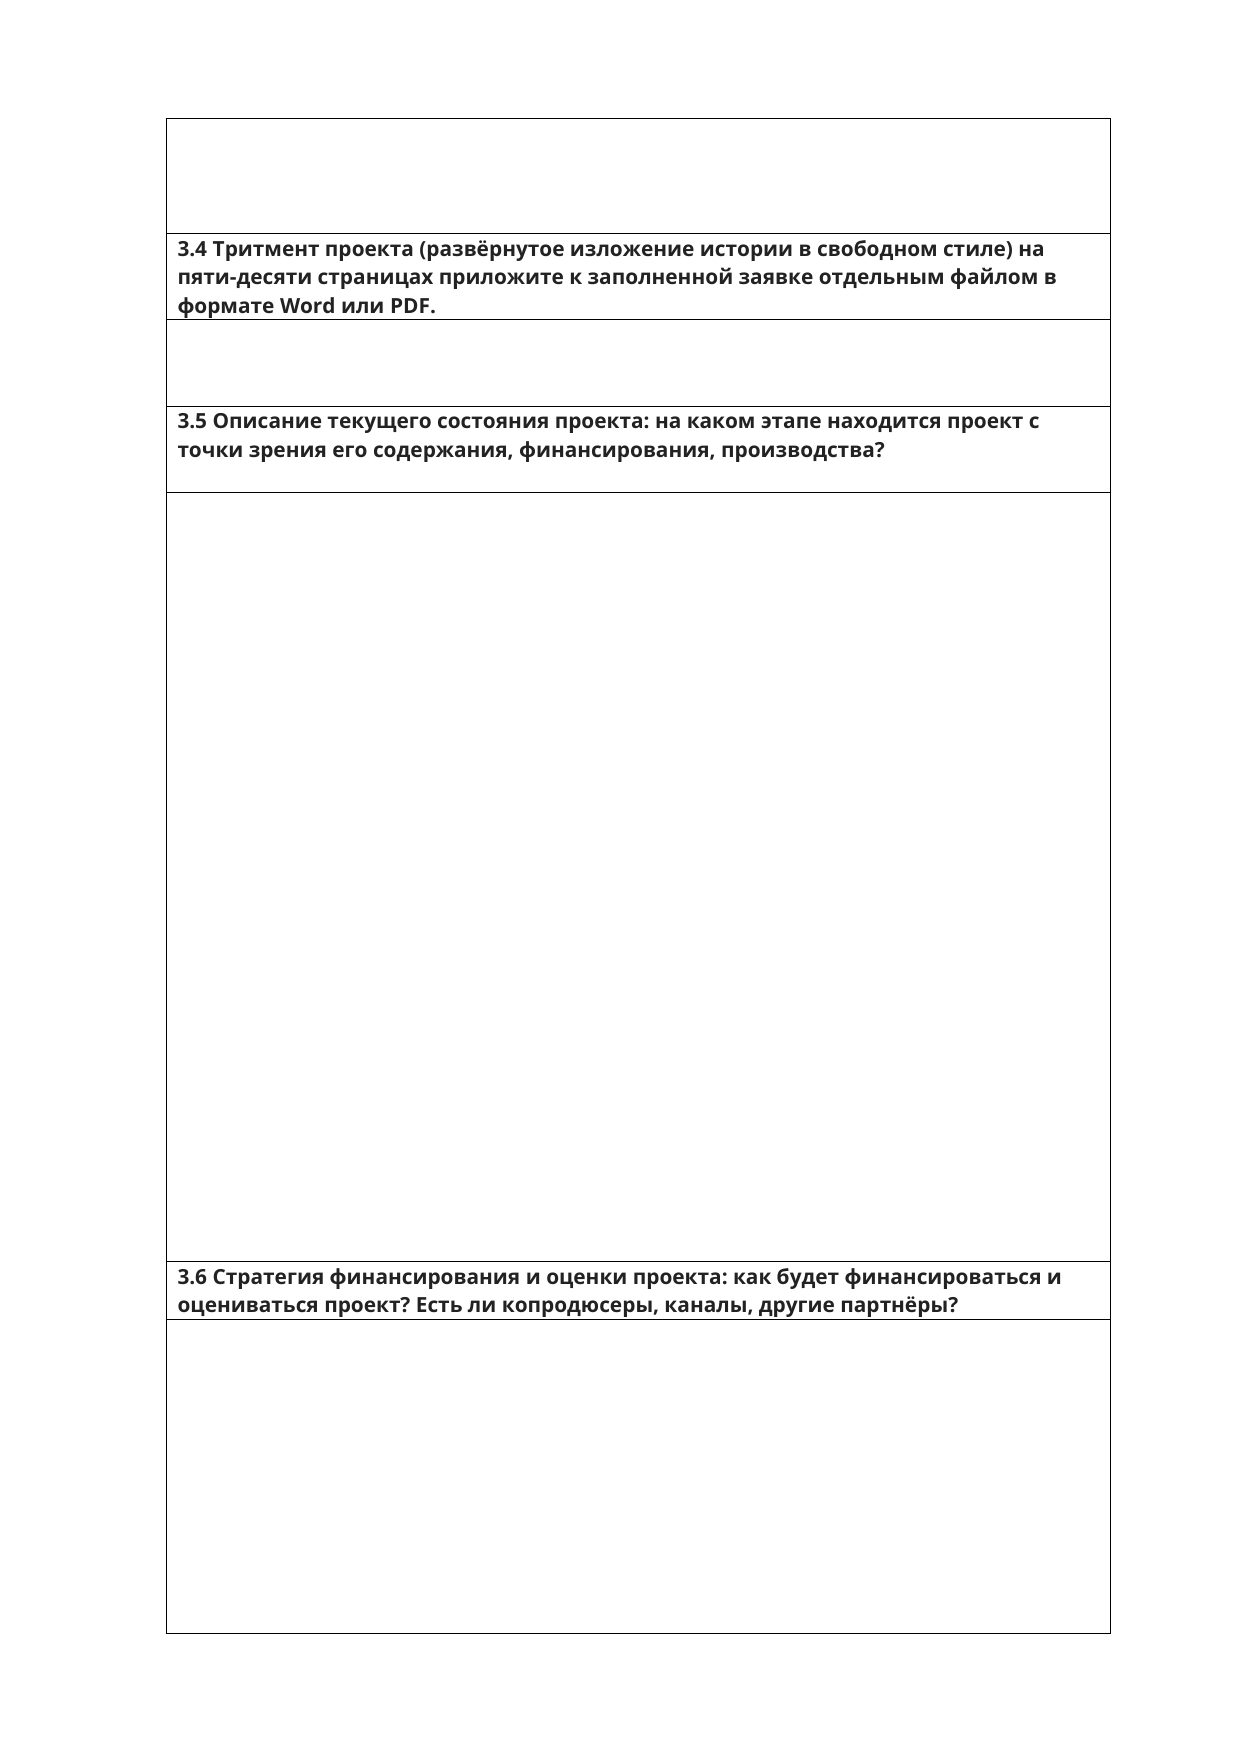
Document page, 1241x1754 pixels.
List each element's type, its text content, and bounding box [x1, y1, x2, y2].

table_cell [167, 493, 1110, 1261]
table_cell 3.4 Тритмент проекта (развёрнутое изложение истории в свободном стиле) на пяти-десяти страницах приложите к заполненной заявке отдельным файлом в формате Word или PDF. [167, 234, 1110, 319]
table_cell [167, 320, 1110, 406]
table_cell 3.6 Стратегия финансирования и оценки проекта: как будет финансироваться и оцениваться проект? Есть ли копродюсеры, каналы, другие партнёры? [167, 1262, 1110, 1319]
table_cell 3.5 Описание текущего состояния проекта: на каком этапе находится проект с точки зрения его содержания, финансирования, производства? [167, 407, 1110, 492]
table_cell [167, 119, 1110, 233]
table_cell [167, 1320, 1110, 1633]
